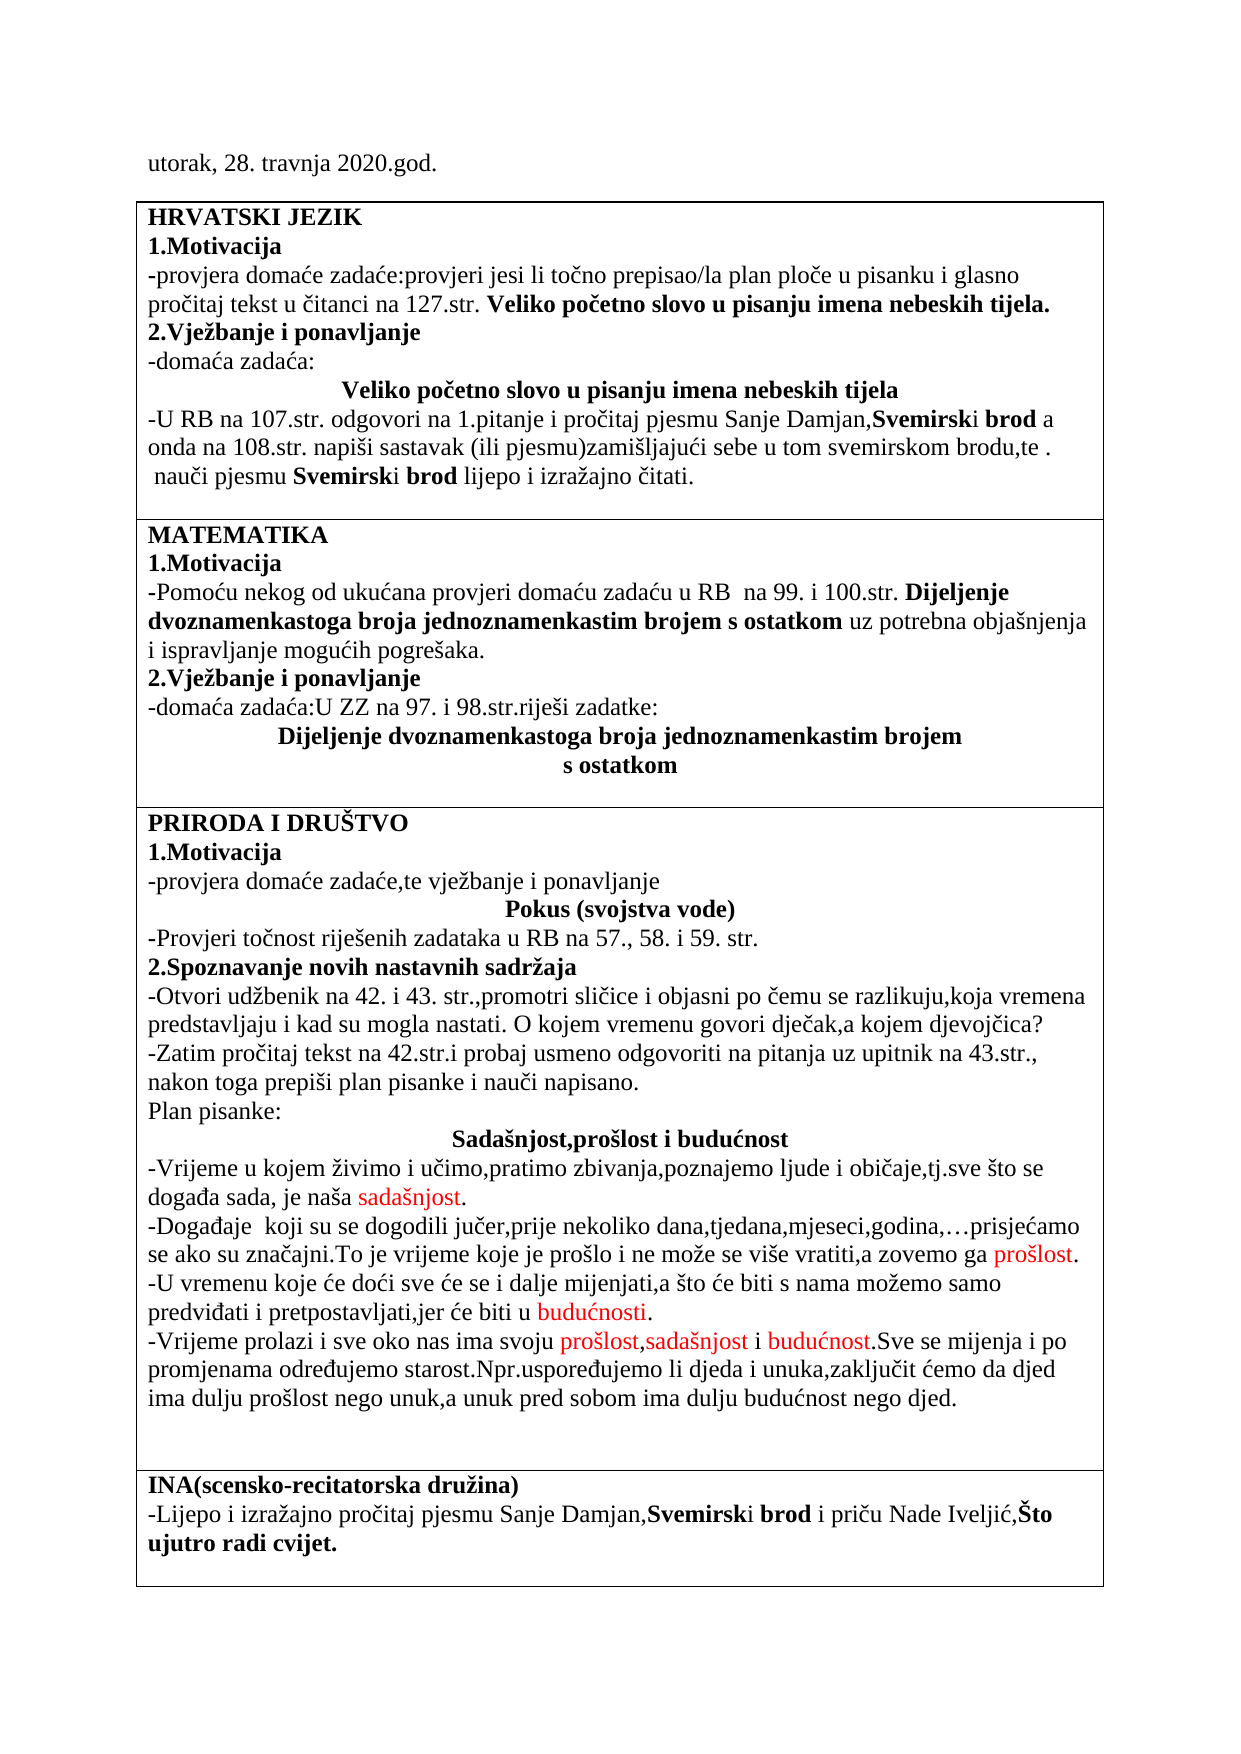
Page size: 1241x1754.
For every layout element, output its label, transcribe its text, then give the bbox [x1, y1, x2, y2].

text utorak, 28. travnja 2020.god. [148, 148, 1093, 176]
table_cell PRIRODA I DRUŠTVO 1.Motivacija -provjera domaće zadaće,te vježbanje i ponavljanje Pokus (svojstva vode) -Provjeri točnost riješenih zadataka u RB na 57., 58. i 59. str. 2.Spoznavanje novih nastavnih sadržaja -Otvori udžbenik na 42. i 43. str.,promotri sličice i objasni po čemu se razlikuju,koja vremena predstavljaju i kad su mogla nastati. O kojem vremenu govori dječak,a kojem djevojčica? -Zatim pročitaj tekst na 42.str.i probaj usmeno odgovoriti na pitanja uz upitnik na 43.str., nakon toga prepiši plan pisanke i nauči napisano. Plan pisanke: Sadašnjost,prošlost i budućnost -Vrijeme u kojem živimo i učimo,pratimo zbivanja,poznajemo ljude i običaje,tj.sve što se događa sada, je naša sadašnjost. -Događaje koji su se dogodili jučer,prije nekoliko dana,tjedana,mjeseci,godina,…prisjećamo se ako su značajni.To je vrijeme koje je prošlo i ne može se više vratiti,a zovemo ga prošlost. -U vremenu koje će doći sve će se i dalje mijenjati,a što će biti s nama možemo samo predviđati i pretpostavljati,jer će biti u budućnosti. -Vrijeme prolazi i sve oko nas ima svoju prošlost,sadašnjost i budućnost.Sve se mijenja i po promjenama određujemo starost.Npr.uspoređujemo li djeda i unuka,zaključit ćemo da djed ima dulju prošlost nego unuk,a unuk pred sobom ima dulju budućnost nego djed. [137, 808, 1103, 1469]
table_cell MATEMATIKA 1.Motivacija -Pomoću nekog od ukućana provjeri domaću zadaću u RB na 99. i 100.str. Dijeljenje dvoznamenkastoga broja jednoznamenkastim brojem s ostatkom uz potrebna objašnjenja i ispravljanje mogućih pogrešaka. 2.Vježbanje i ponavljanje -domaća zadaća:U ZZ na 97. i 98.str.riješi zadatke: Dijeljenje dvoznamenkastoga broja jednoznamenkastim brojem s ostatkom [137, 520, 1103, 807]
table_header HRVATSKI JEZIK 1.Motivacija -provjera domaće zadaće:provjeri jesi li točno prepisao/la plan ploče u pisanku i glasno pročitaj tekst u čitanci na 127.str. Veliko početno slovo u pisanju imena nebeskih tijela. 2.Vježbanje i ponavljanje -domaća zadaća: Veliko početno slovo u pisanju imena nebeskih tijela -U RB na 107.str. odgovori na 1.pitanje i pročitaj pjesmu Sanje Damjan,Svemirski brod a onda na 108.str. napiši sastavak (ili pjesmu)zamišljajući sebe u tom svemirskom brodu,te . nauči pjesmu Svemirski brod lijepo i izražajno čitati. [137, 203, 1103, 519]
table_cell INA(scensko-recitatorska družina) -Lijepo i izražajno pročitaj pjesmu Sanje Damjan,Svemirski brod i priču Nade Iveljić,Što ujutro radi cvijet. [137, 1471, 1103, 1586]
